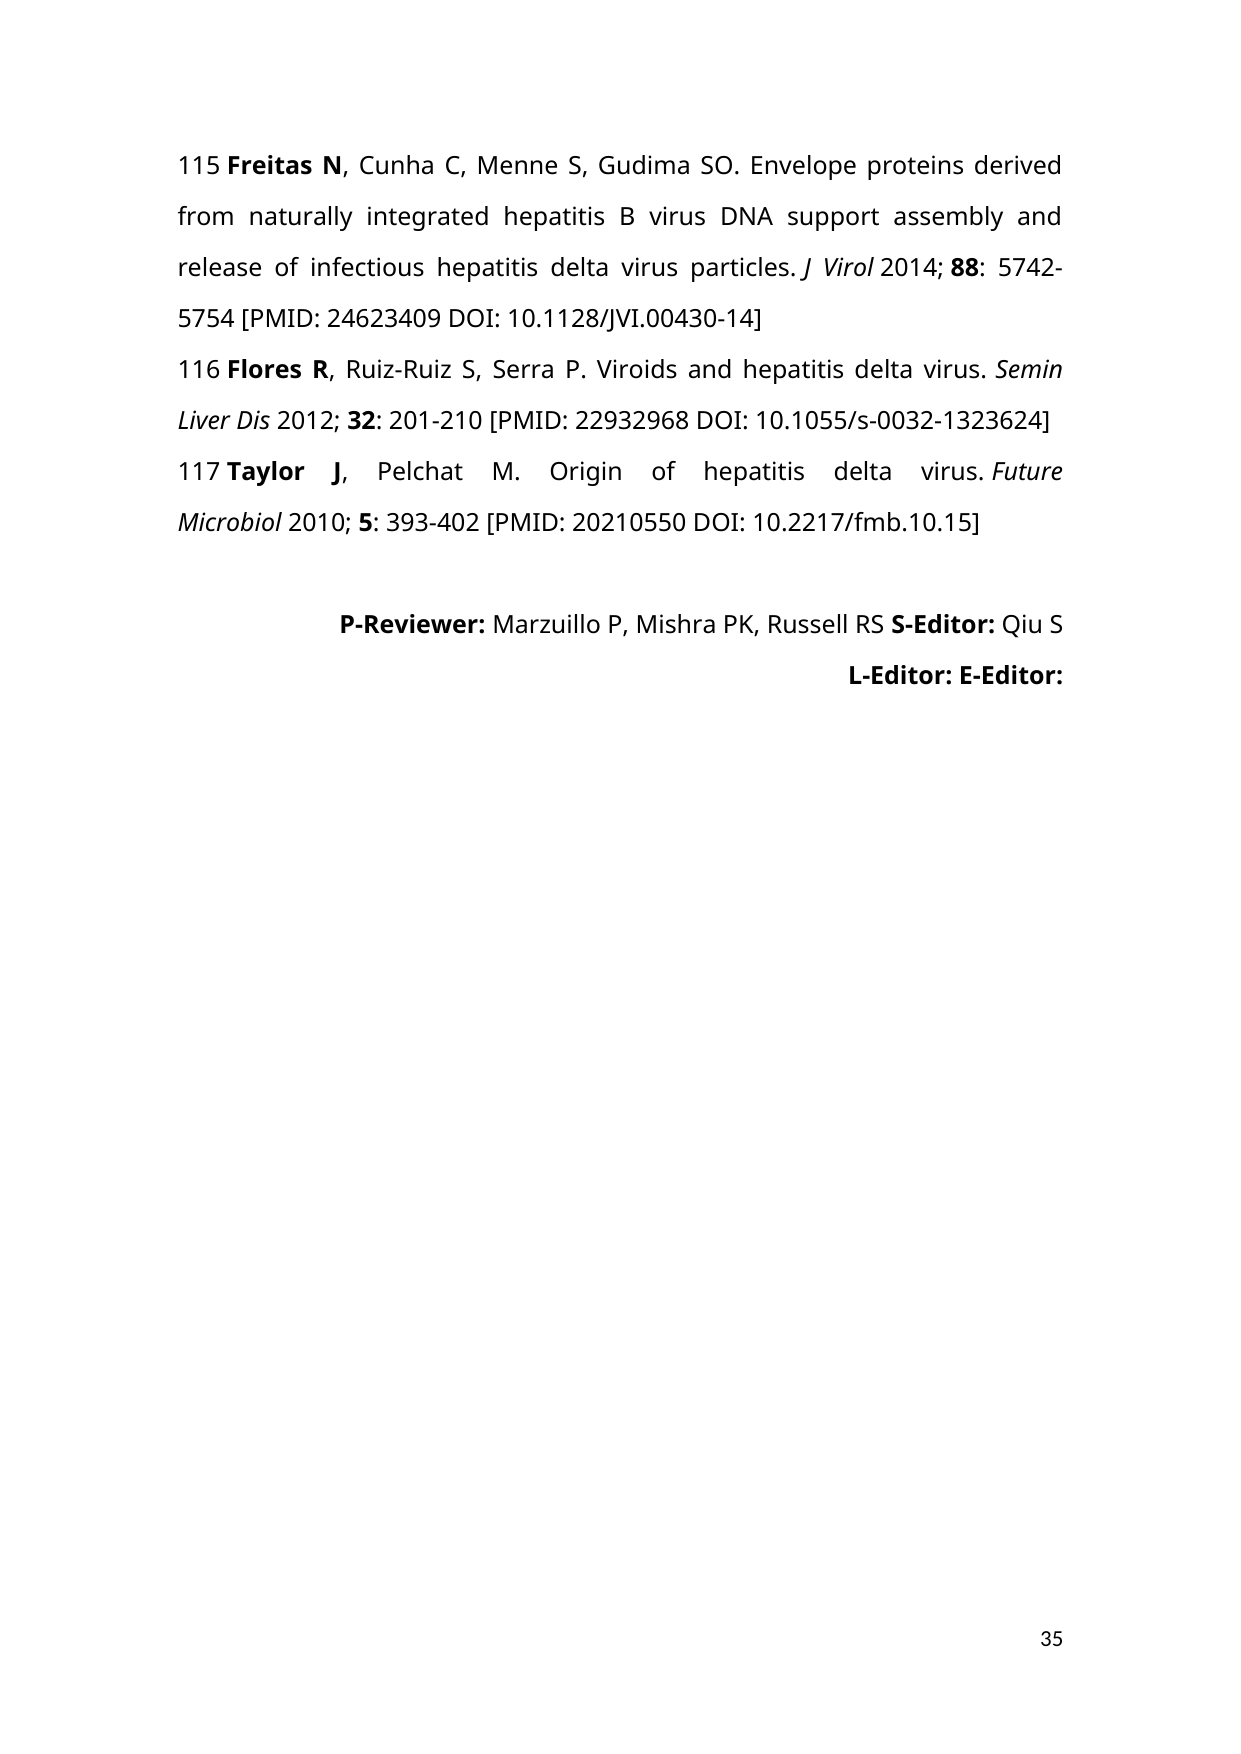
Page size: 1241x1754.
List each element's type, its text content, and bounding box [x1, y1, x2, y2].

text 116 Flores R, Ruiz-Ruiz S, Serra P. Viroids and hepatitis delta virus. Semin Liver Dis 2012; 32: 201-210 [PMID: 22932968 DOI: 10.1055/s-0032-1323624] [177, 352, 1063, 437]
text 117 Taylor J, Pelchat M. Origin of hepatitis delta virus. Future Microbiol 2010; 5: 393-402 [PMID: 20210550 DOI: 10.2217/fmb.10.15] [177, 454, 1063, 539]
text 115 Freitas N, Cunha C, Menne S, Gudima SO. Envelope proteins derived from naturally integrated hepatitis B virus DNA support assembly and release of infectious hepatitis delta virus particles. J Virol 2014; 88: 5742-5754 [PMID: 24623409 DOI: 10.1128/JVI.00430-14] [177, 148, 1063, 335]
text P-Reviewer: Marzuillo P, Mishra PK, Russell RS S-Editor: Qiu S [177, 607, 1063, 641]
text L-Editor: E-Editor: [177, 658, 1063, 692]
